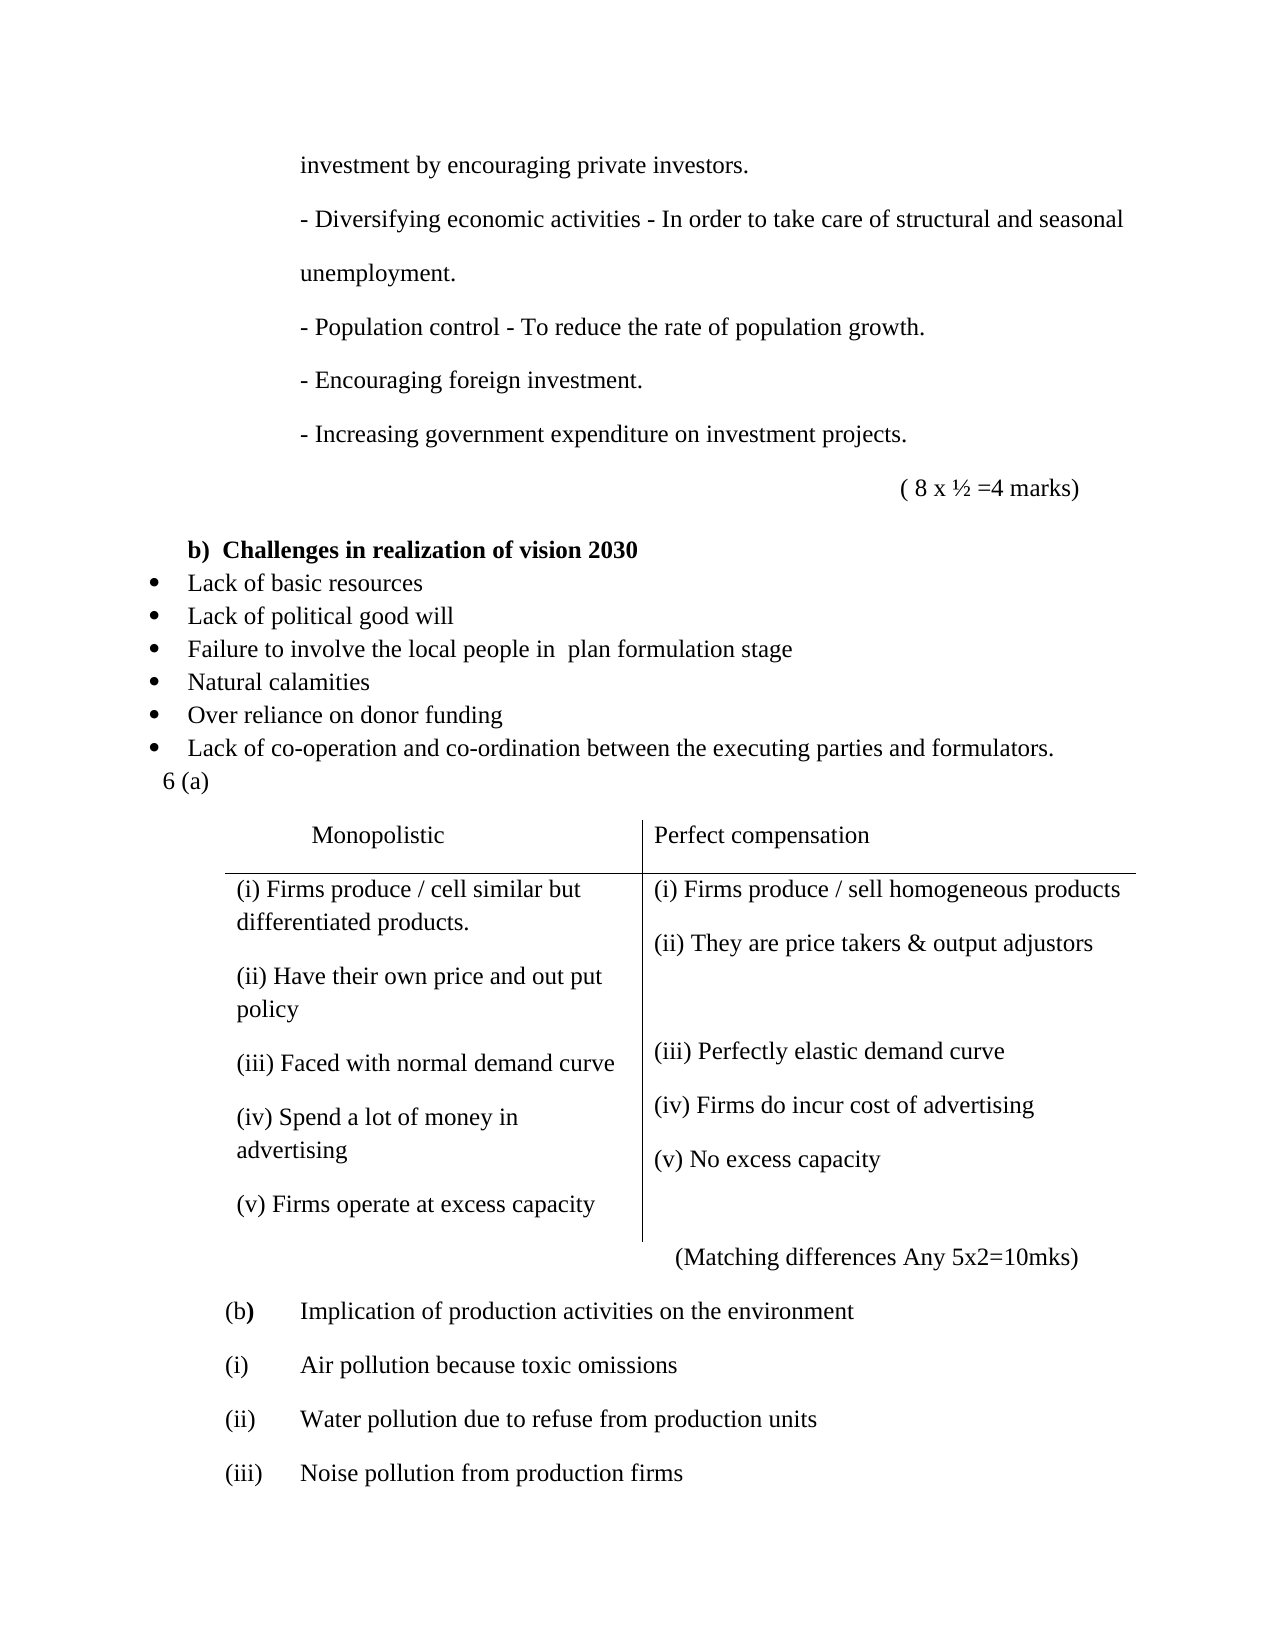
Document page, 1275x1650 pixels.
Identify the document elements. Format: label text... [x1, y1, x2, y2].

text unemployment. [225, 258, 1125, 286]
text investment by encouraging private investors. [225, 150, 1125, 179]
list Natural calamities [150, 667, 1125, 696]
list Over reliance on donor funding [150, 700, 1125, 729]
list Failure to involve the local people in plan formulation stage [150, 634, 1125, 663]
table_cell (i) Firms produce / sell homogeneous products (ii) They are price takers & output adjustors (iii) Perfectly elastic demand curve (iv) Firms do incur cost of advertising (v) No excess capacity [643, 874, 1136, 1242]
text (iii) Noise pollution from production firms [150, 1458, 1125, 1486]
text 6 (a) [150, 766, 1125, 795]
text ( 8 x ½ =4 marks) [825, 473, 1125, 502]
table_header Perfect compensation [643, 820, 1136, 873]
text - Encouraging foreign investment. [150, 365, 1125, 394]
list Lack of political good will [150, 601, 1125, 630]
text (ii) Water pollution due to refuse from production units [150, 1404, 1125, 1433]
text (Matching differences Any 5x2=10mks) [150, 1242, 1125, 1271]
text (b) Implication of production activities on the environment [150, 1296, 1125, 1325]
text (i) Air pollution because toxic omissions [150, 1350, 1125, 1379]
text - Increasing government expenditure on investment projects. [150, 419, 1125, 448]
list Lack of co-operation and co-ordination between the executing parties and formulators. [150, 733, 1125, 762]
text - Diversifying economic activities - In order to take care of structural and seasonal [150, 204, 1125, 233]
list Lack of basic resources [150, 568, 1125, 597]
table_header Monopolistic [225, 820, 642, 873]
table_cell (i) Firms produce / cell similar but differentiated products. (ii) Have their own price and out put policy (iii) Faced with normal demand curve (iv) Spend a lot of money in advertising (v) Firms operate at excess capacity [225, 874, 642, 1242]
text b) Challenges in realization of vision 2030 [187, 535, 1125, 564]
text - Population control - To reduce the rate of population growth. [150, 312, 1125, 340]
